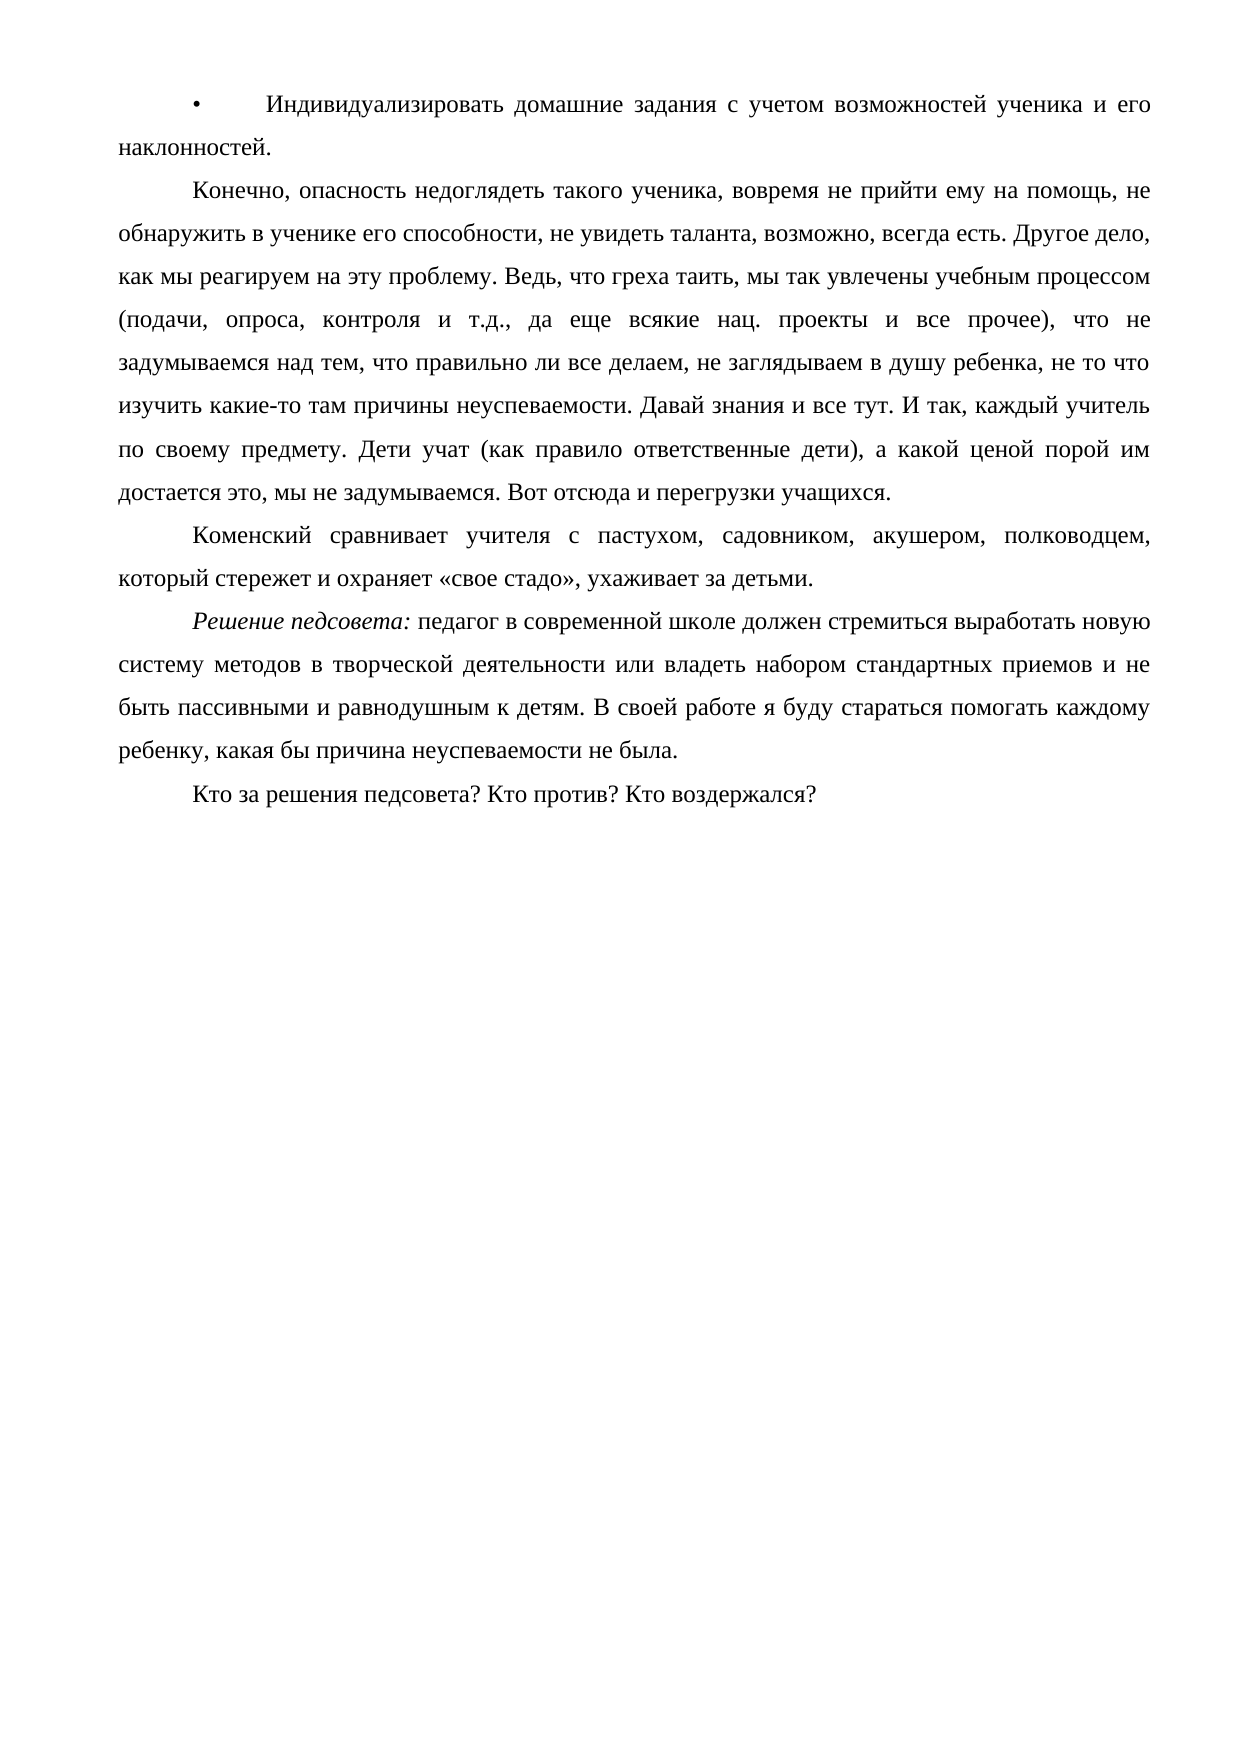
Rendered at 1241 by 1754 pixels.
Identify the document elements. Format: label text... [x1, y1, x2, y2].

title Кто за решения педсовета? Кто против? Кто воздержался? [118, 779, 1152, 807]
title Конечно, опасность недоглядеть такого ученика, вовремя не прийти ему на помощь, не обнаружить в ученике его способности, не увидеть таланта, возможно, всегда есть. Другое дело, как мы реагируем на эту проблему. Ведь, что греха таить, мы так увлечены учебным процессом (подачи, опроса, контроля и т.д., да еще всякие нац. проекты и все прочее), что не задумываемся над тем, что правильно ли все делаем, не заглядываем в душу ребенка, не то что изучить какие-то там причины неуспеваемости. Давай знания и все тут. И так, каждый учитель по своему предмету. Дети учат (как правило ответственные дети), а какой ценой порой им достается это, мы не задумываемся. Вот отсюда и перегрузки учащихся. [118, 175, 1152, 506]
title Коменский сравнивает учителя с пастухом, садовником, акушером, полководцем, который стережет и охраняет «свое стадо», ухаживает за детьми. [118, 520, 1152, 592]
title • Индивидуализировать домашние задания с учетом возможностей ученика и его наклонностей. [118, 89, 1152, 161]
title Решение педсовета: педагог в современной школе должен стремиться выработать новую систему методов в творческой деятельности или владеть набором стандартных приемов и не быть пассивными и равнодушным к детям. В своей работе я буду стараться помогать каждому ребенку, какая бы причина неуспеваемости не была. [118, 606, 1152, 764]
